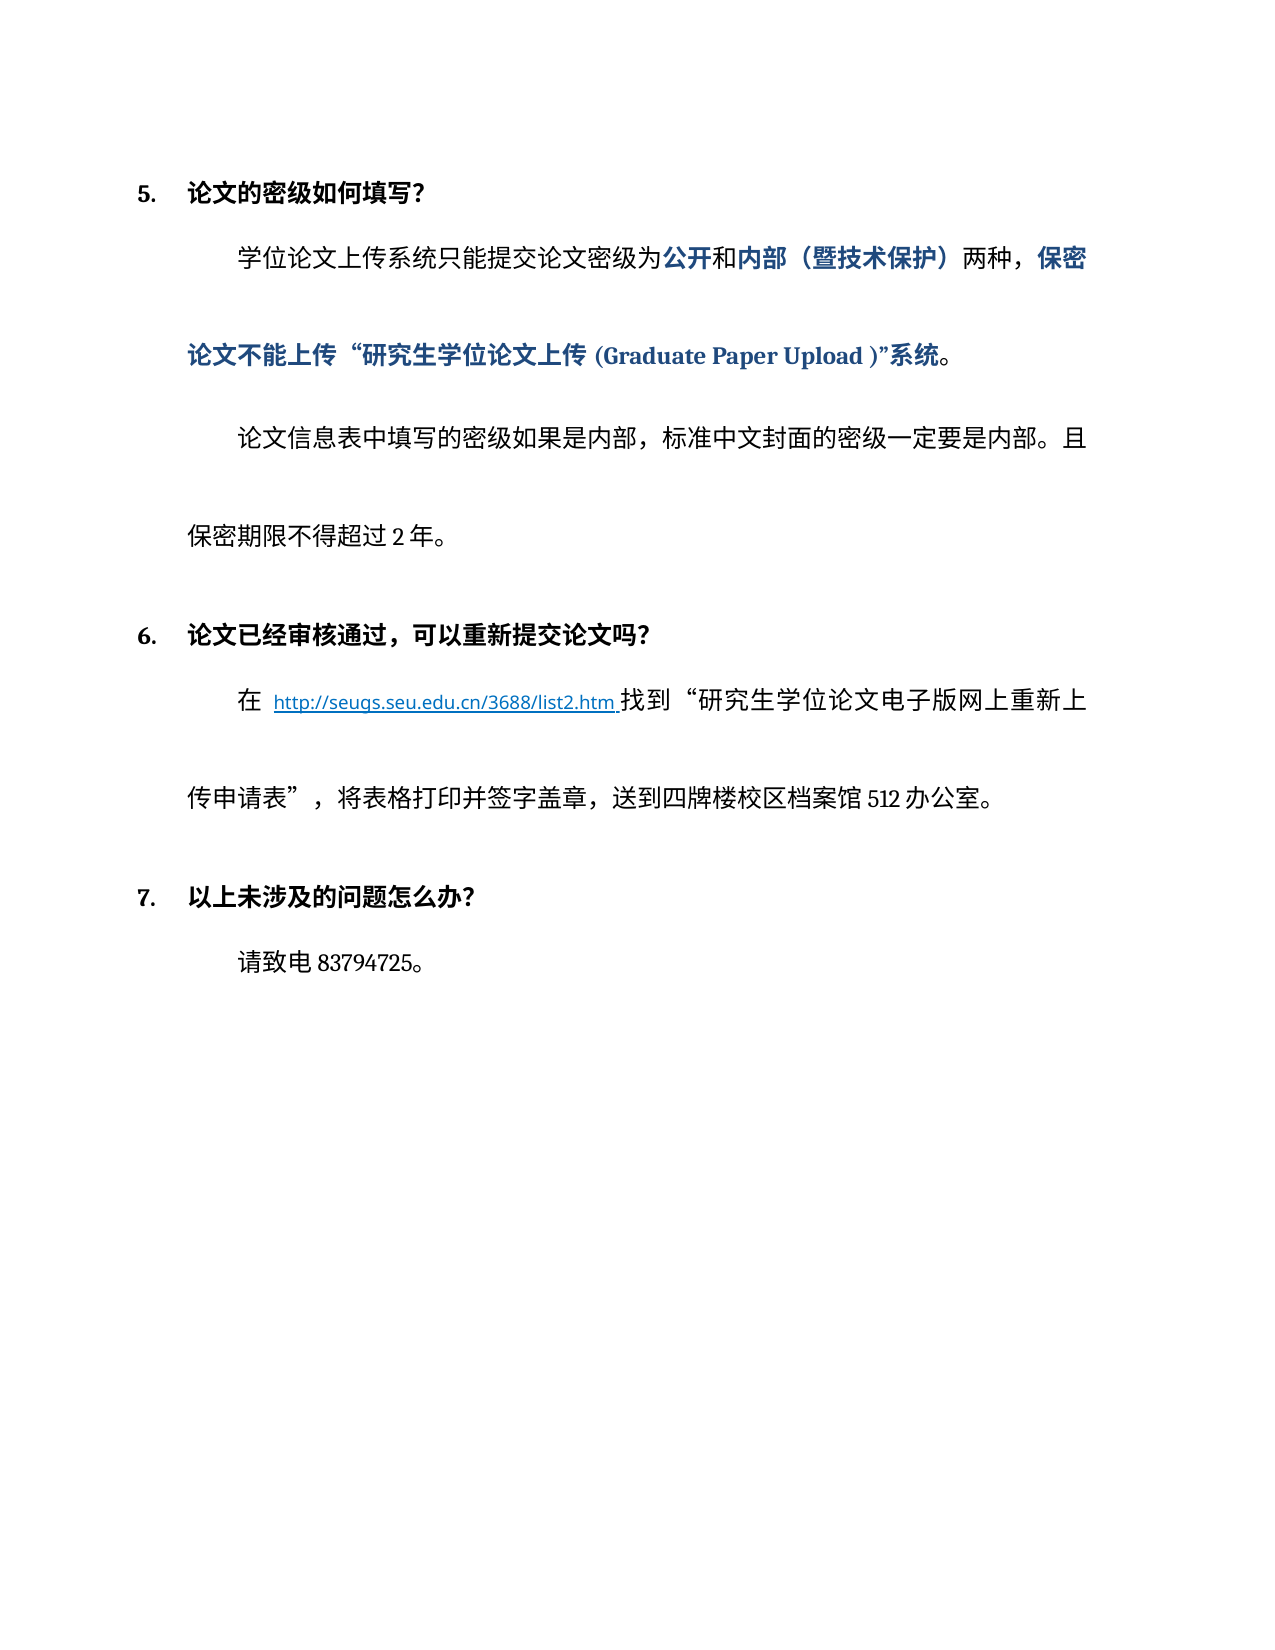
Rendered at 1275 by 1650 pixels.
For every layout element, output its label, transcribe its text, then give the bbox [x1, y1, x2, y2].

list 论文信息表中填写的密级如果是内部，标准中文封面的密级一定要是内部。且保密期限不得超过2年。 [187, 404, 1087, 567]
text 在 http://seugs.seu.edu.cn/3688/list2.htm找到“研究生学位论文电子版网上重新上传申请表”，将表格打印并签字盖章，送到四牌楼校区档案馆512办公室。 [187, 666, 1087, 829]
list 以上未涉及的问题怎么办？ [137, 863, 1087, 928]
list 论文的密级如何填写？ [137, 159, 1087, 224]
list 学位论文上传系统只能提交论文密级为公开和内部（暨技术保护）两种，保密论文不能上传“研究生学位论文上传 (Graduate Paper Upload )”系统。 [187, 224, 1087, 386]
list 论文已经审核通过，可以重新提交论文吗？ [137, 601, 1087, 666]
list 请致电83794725。 [187, 928, 1087, 993]
